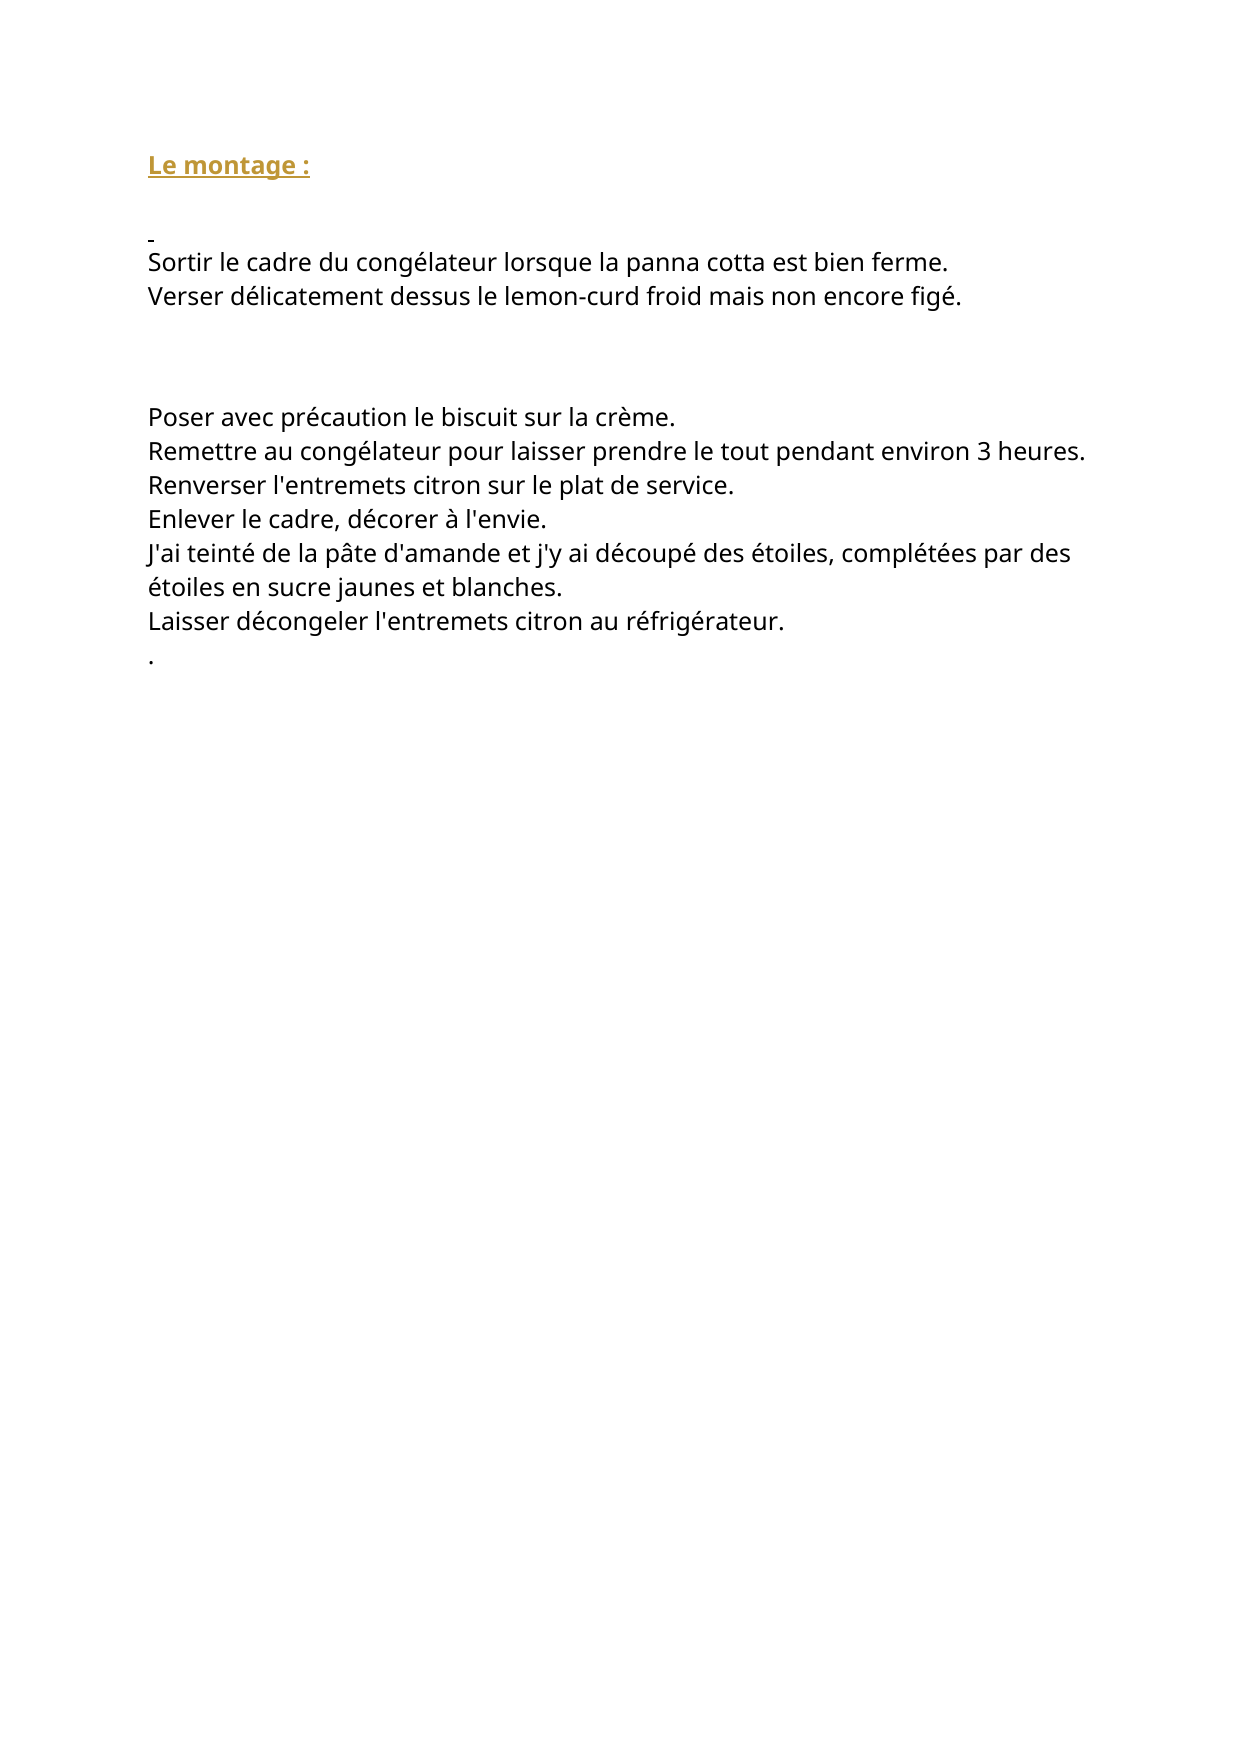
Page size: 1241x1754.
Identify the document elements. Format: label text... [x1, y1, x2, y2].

text Poser avec précaution le biscuit sur la crème. Remettre au congélateur pour laisser prendre le tout pendant environ 3 heures. Renverser l'entremets citron sur le plat de service. Enlever le cadre, décorer à l'envie. J'ai teinté de la pâte d'amande et j'y ai découpé des étoiles, complétées par des étoiles en sucre jaunes et blanches. Laisser décongeler l'entremets citron au réfrigérateur. . [148, 399, 1093, 672]
text Le montage : [148, 148, 1093, 182]
text Sortir le cadre du congélateur lorsque la panna cotta est bien ferme. Verser délicatement dessus le lemon-curd froid mais non encore figé. [148, 211, 1093, 313]
